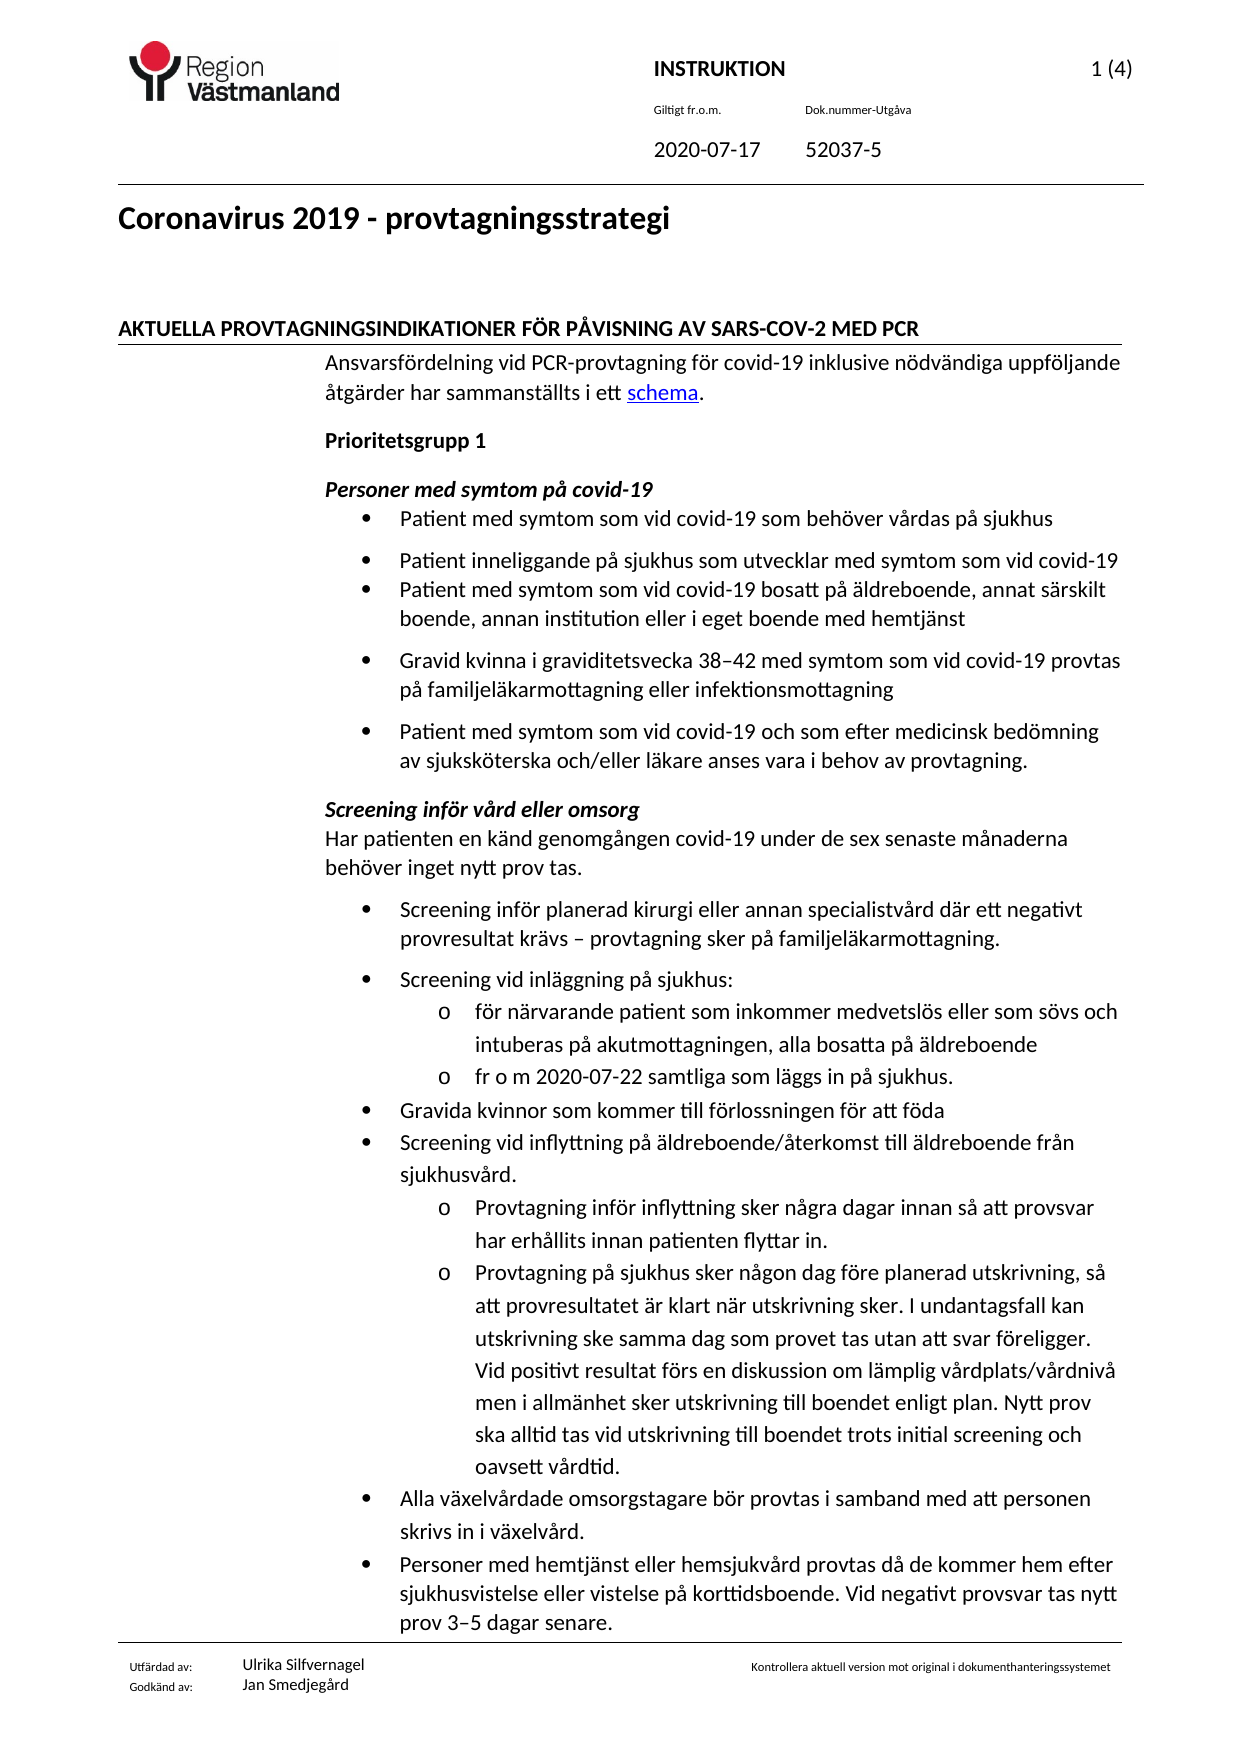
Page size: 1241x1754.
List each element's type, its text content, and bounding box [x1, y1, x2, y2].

list för närvarande patient som inkommer medvetslös eller som sövs och intuberas på akutmottagningen, alla bosatta på äldreboende [437, 997, 1122, 1058]
text Har patienten en känd genomgången covid-19 under de sex senaste månaderna behöver inget nytt prov tas. [325, 823, 1122, 881]
list Patient med symtom som vid covid-19 och som efter medicinsk bedömning av sjuksköterska och/eller läkare anses vara i behov av provtagning. [362, 716, 1122, 774]
list Screening inför planerad kirurgi eller annan specialistvård där ett negativt provresultat krävs – provtagning sker på familjeläkarmottagning. [362, 894, 1122, 952]
list Gravida kvinnor som kommer till förlossningen för att föda [362, 1096, 1122, 1124]
subtitle AKTUELLA PROVTAGNINGSINDIKATIONER för påvisning av sars-cov-2 med pcr [118, 314, 1122, 344]
list Personer med hemtjänst eller hemsjukvård provtas då de kommer hem efter sjukhusvistelse eller vistelse på korttidsboende. Vid negativt provsvar tas nytt prov 3–5 dagar senare. [362, 1549, 1122, 1636]
picture [129, 41, 339, 101]
list Screening vid inflyttning på äldreboende/återkomst till äldreboende från sjukhusvård. [362, 1128, 1122, 1188]
list Screening vid inläggning på sjukhus: [362, 965, 1122, 993]
list fr o m 2020-07-22 samtliga som läggs in på sjukhus. [437, 1062, 1122, 1092]
list Provtagning på sjukhus sker någon dag före planerad utskrivning, så att provresultatet är klart när utskrivning sker. I undantagsfall kan utskrivning ske samma dag som provet tas utan att svar föreligger. Vid positivt resultat förs en diskussion om lämplig vårdplats/vårdnivå men i allmänhet sker utskrivning till boendet enligt plan. Nytt prov ska alltid tas vid utskrivning till boendet trots initial screening och oavsett vårdtid. [437, 1258, 1122, 1480]
subtitle Screening inför vård eller omsorg [325, 795, 1122, 823]
list Provtagning inför inflyttning sker några dagar innan så att provsvar har erhållits innan patienten flyttar in. [437, 1193, 1122, 1254]
subtitle Prioritetsgrupp 1 [325, 427, 1122, 454]
subtitle Personer med symtom på covid-19 [325, 475, 1122, 503]
list Gravid kvinna i graviditetsvecka 38–42 med symtom som vid covid-19 provtas på familjeläkarmottagning eller infektionsmottagning [362, 645, 1122, 703]
text Ansvarsfördelning vid PCR-provtagning för covid-19 inklusive nödvändiga uppföljande åtgärder har sammanställts i ett schema. [325, 347, 1122, 406]
list Alla växelvårdade omsorgstagare bör provtas i samband med att personen skrivs in i växelvård. [362, 1484, 1122, 1545]
list Patient inneliggande på sjukhus som utvecklar med symtom som vid covid-19 [362, 545, 1122, 574]
list Patient med symtom som vid covid-19 bosatt på äldreboende, annat särskilt boende, annan institution eller i eget boende med hemtjänst [362, 574, 1122, 633]
list Patient med symtom som vid covid-19 som behöver vårdas på sjukhus [362, 503, 1122, 533]
